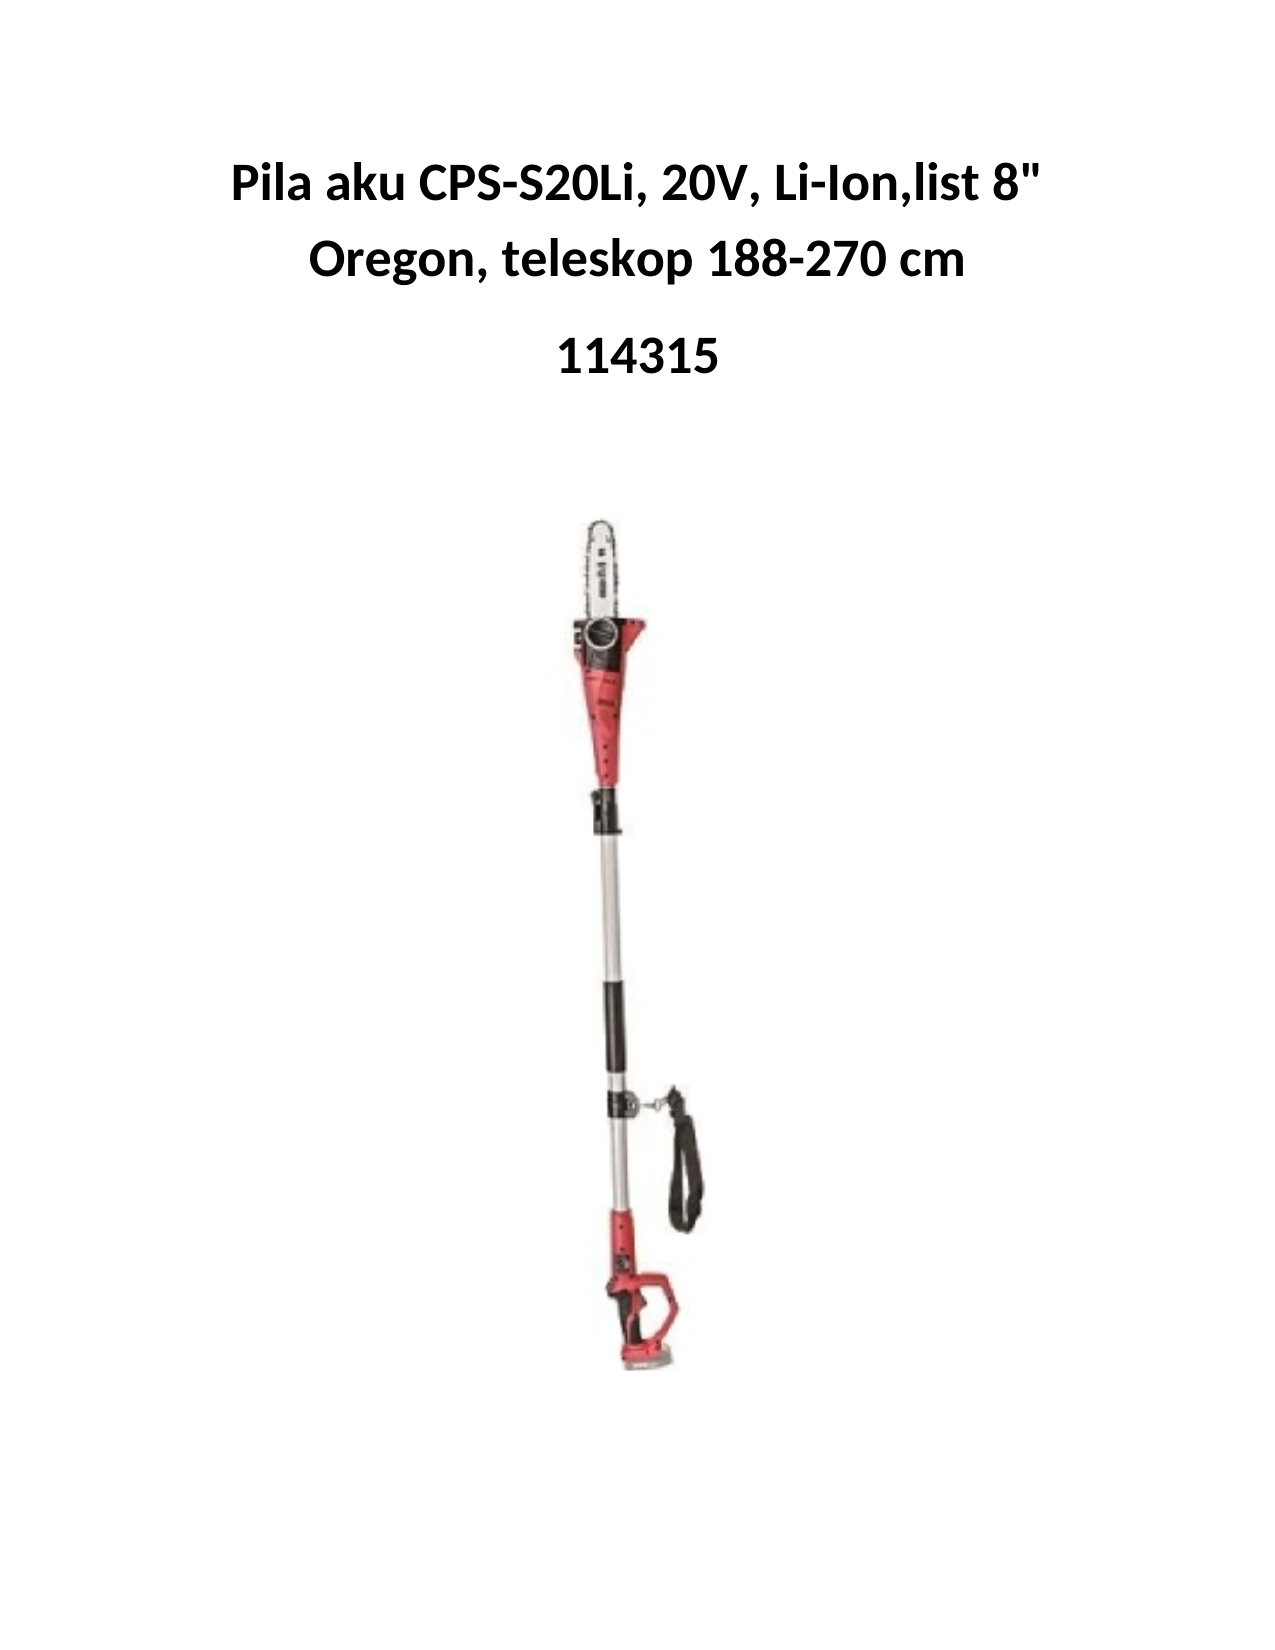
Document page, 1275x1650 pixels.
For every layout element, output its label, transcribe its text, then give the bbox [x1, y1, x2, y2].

text Pila aku CPS-S20Li, 20V, Li-Ion,list 8" Oregon, teleskop 188-270 cm [148, 148, 1127, 290]
text 114315 [148, 321, 1127, 387]
picture [195, 517, 1081, 1370]
